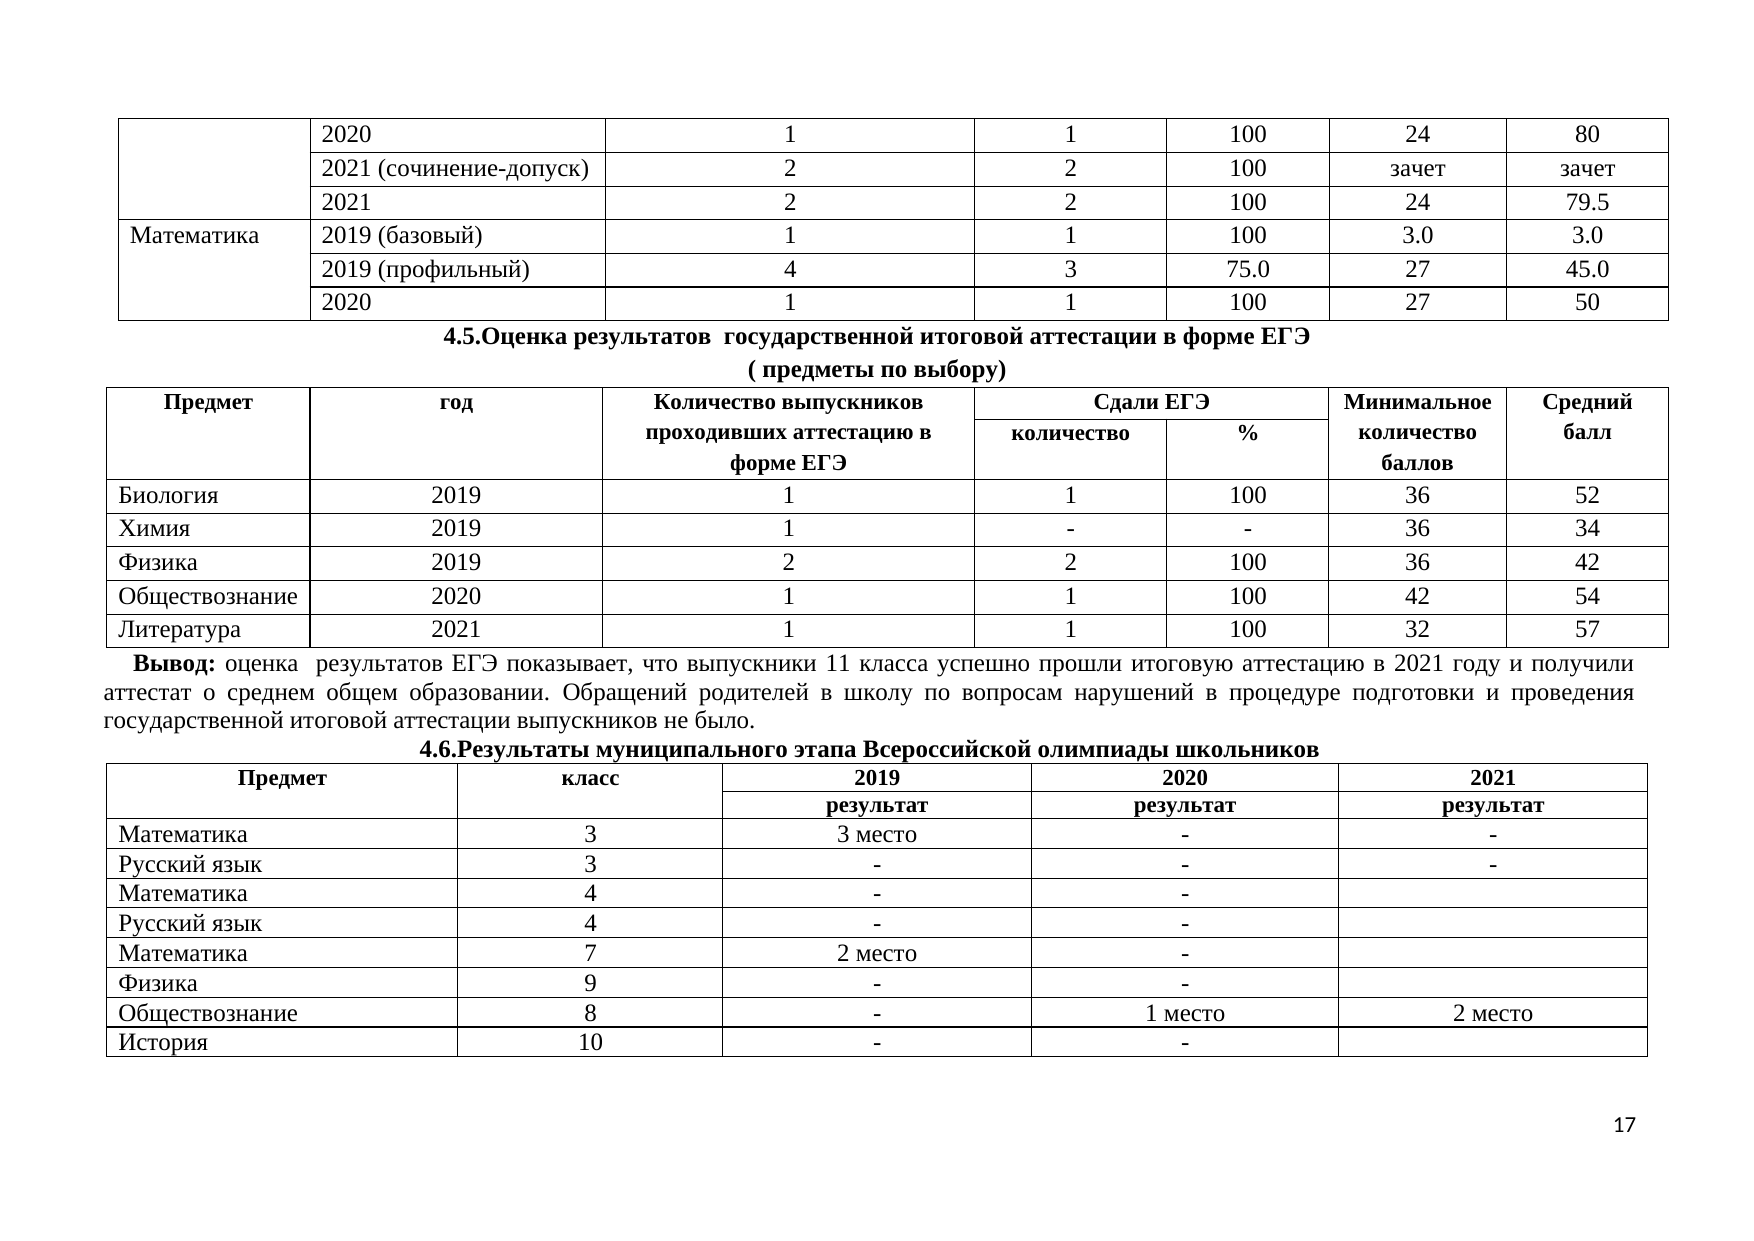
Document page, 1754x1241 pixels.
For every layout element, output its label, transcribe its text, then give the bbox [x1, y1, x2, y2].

table_cell 100 [1167, 615, 1328, 647]
table_cell зачет [1330, 153, 1506, 186]
table_cell Русский язык [107, 849, 457, 877]
table_cell 36 [1329, 514, 1506, 546]
table_header Предмет [107, 388, 309, 479]
table_cell - [1032, 819, 1338, 848]
table_cell 36 [1329, 480, 1506, 512]
table_cell - [1339, 819, 1647, 848]
table_cell 27 [1330, 254, 1506, 286]
table_cell 1 [603, 514, 974, 546]
table_cell 80 [1507, 119, 1668, 152]
table_cell [1339, 879, 1647, 907]
table_cell 2021 (сочинение-допуск) [311, 153, 605, 186]
table_header Средний балл [1507, 388, 1668, 479]
table_cell Литература [107, 615, 309, 647]
table_cell 75.0 [1167, 254, 1329, 286]
table_cell 1 [975, 480, 1166, 512]
table_header класс [458, 764, 722, 818]
table_cell 1 [606, 220, 974, 253]
table_cell 2 [975, 547, 1166, 580]
table_cell 2020 [311, 581, 602, 613]
table_cell 100 [1167, 153, 1329, 186]
table_cell 1 [606, 288, 974, 320]
table_cell 2019 (базовый) [311, 220, 605, 253]
table_header 2020 [1032, 764, 1338, 791]
table_cell - [1167, 514, 1328, 546]
table_cell 4 [458, 908, 722, 937]
table_cell 3.0 [1507, 220, 1668, 253]
table_cell 2020 [311, 288, 605, 320]
table_cell Физика [107, 547, 309, 580]
table_cell 2020 [311, 119, 605, 152]
table_cell - [1032, 849, 1338, 877]
table_cell 34 [1507, 514, 1668, 546]
table_cell 8 [458, 998, 722, 1026]
table_cell 9 [458, 968, 722, 997]
table_cell - [1032, 1028, 1338, 1056]
table_cell - [723, 998, 1031, 1026]
table_cell 2021 [311, 187, 605, 219]
table_cell [1339, 908, 1647, 937]
table_cell Обществознание [107, 581, 309, 613]
table_cell 36 [1329, 547, 1506, 580]
table_cell 3 [975, 254, 1166, 286]
table_header Предмет [107, 764, 457, 818]
table_cell 100 [1167, 480, 1328, 512]
table_cell 100 [1167, 187, 1329, 219]
table_cell 100 [1167, 119, 1329, 152]
table_cell 4 [458, 879, 722, 907]
table_header Количество выпускников проходивших аттестацию в форме ЕГЭ [603, 388, 974, 479]
table_cell количество [975, 420, 1166, 479]
table_cell 3.0 [1330, 220, 1506, 253]
table_cell % [1167, 420, 1328, 479]
table_cell История [107, 1028, 457, 1056]
table_cell 1 место [1032, 998, 1338, 1026]
table_cell Русский язык [107, 908, 457, 937]
table_cell 2 [603, 547, 974, 580]
text 4.6.Результаты муниципального этапа Всероссийской олимпиады школьников [103, 734, 1636, 763]
table_cell [1339, 938, 1647, 967]
table_cell 1 [603, 480, 974, 512]
table_cell 42 [1507, 547, 1668, 580]
table_cell - [723, 1028, 1031, 1056]
table_cell 1 [975, 220, 1166, 253]
table_cell 10 [458, 1028, 722, 1056]
table_cell 2021 [311, 615, 602, 647]
table_cell результат [723, 792, 1031, 818]
table_header Минимальное количество баллов [1329, 388, 1506, 479]
table_cell - [1032, 908, 1338, 937]
table_cell результат [1339, 792, 1647, 818]
table_cell 24 [1330, 187, 1506, 219]
table_cell [1339, 968, 1647, 997]
text ( предметы по выбору) [118, 354, 1636, 383]
table_cell - [1032, 968, 1338, 997]
table_cell 2 [606, 187, 974, 219]
table_cell 1 [975, 581, 1166, 613]
table_cell 42 [1329, 581, 1506, 613]
table_cell 24 [1330, 119, 1506, 152]
table_cell Химия [107, 514, 309, 546]
table_cell результат [1032, 792, 1338, 818]
table_cell 100 [1167, 220, 1329, 253]
table_cell 32 [1329, 615, 1506, 647]
table_cell 2019 [311, 547, 602, 580]
table_cell 2019 [311, 514, 602, 546]
table_cell - [1339, 849, 1647, 877]
table_cell 100 [1167, 288, 1329, 320]
table_cell 2 [975, 153, 1166, 186]
table_cell Математика [107, 938, 457, 967]
table_cell зачет [1507, 153, 1668, 186]
table_cell 2 место [1339, 998, 1647, 1026]
table_cell Физика [107, 968, 457, 997]
table_cell 1 [606, 119, 974, 152]
table_cell - [1032, 879, 1338, 907]
table_cell - [723, 879, 1031, 907]
table_cell 2 [975, 187, 1166, 219]
table_cell Математика [107, 879, 457, 907]
table_cell 1 [975, 288, 1166, 320]
table_cell - [723, 908, 1031, 937]
table_cell - [723, 849, 1031, 877]
table_cell Математика [119, 220, 310, 320]
table_cell 1 [603, 615, 974, 647]
table_header 2021 [1339, 764, 1647, 791]
table_cell 3 [458, 819, 722, 848]
table_cell - [975, 514, 1166, 546]
text Вывод: оценка результатов ЕГЭ показывает, что выпускники 11 класса успешно прошли итоговую аттестацию в 2021 году и получили аттестат о среднем общем образовании. Обращений родителей в школу по вопросам нарушений в процедуре подготовки и проведения государственной итоговой аттестации выпускников не было. [103, 648, 1636, 734]
table_cell 1 [975, 119, 1166, 152]
table_cell 50 [1507, 288, 1668, 320]
table_cell Математика [107, 819, 457, 848]
table_cell 3 место [723, 819, 1031, 848]
table_cell 54 [1507, 581, 1668, 613]
table_cell 4 [606, 254, 974, 286]
table_cell 7 [458, 938, 722, 967]
table_cell 2019 (профильный) [311, 254, 605, 286]
table_cell 3 [458, 849, 722, 877]
table_cell - [723, 968, 1031, 997]
table_cell 57 [1507, 615, 1668, 647]
table_cell 52 [1507, 480, 1668, 512]
table_cell Биология [107, 480, 309, 512]
table_cell - [1032, 938, 1338, 967]
table_cell 2 место [723, 938, 1031, 967]
table_cell 45.0 [1507, 254, 1668, 286]
text 4.5.Оценка результатов государственной итоговой аттестации в форме ЕГЭ [118, 321, 1636, 350]
table_cell 100 [1167, 547, 1328, 580]
table_header Сдали ЕГЭ [975, 388, 1328, 418]
table_cell 1 [975, 615, 1166, 647]
table_cell 79.5 [1507, 187, 1668, 219]
table_cell 1 [603, 581, 974, 613]
table_cell 100 [1167, 581, 1328, 613]
table_cell 27 [1330, 288, 1506, 320]
table_cell 2019 [311, 480, 602, 512]
table_header год [311, 388, 602, 479]
table_cell [1339, 1028, 1647, 1056]
table_header 2019 [723, 764, 1031, 791]
table_cell Обществознание [107, 998, 457, 1026]
table_cell 2 [606, 153, 974, 186]
